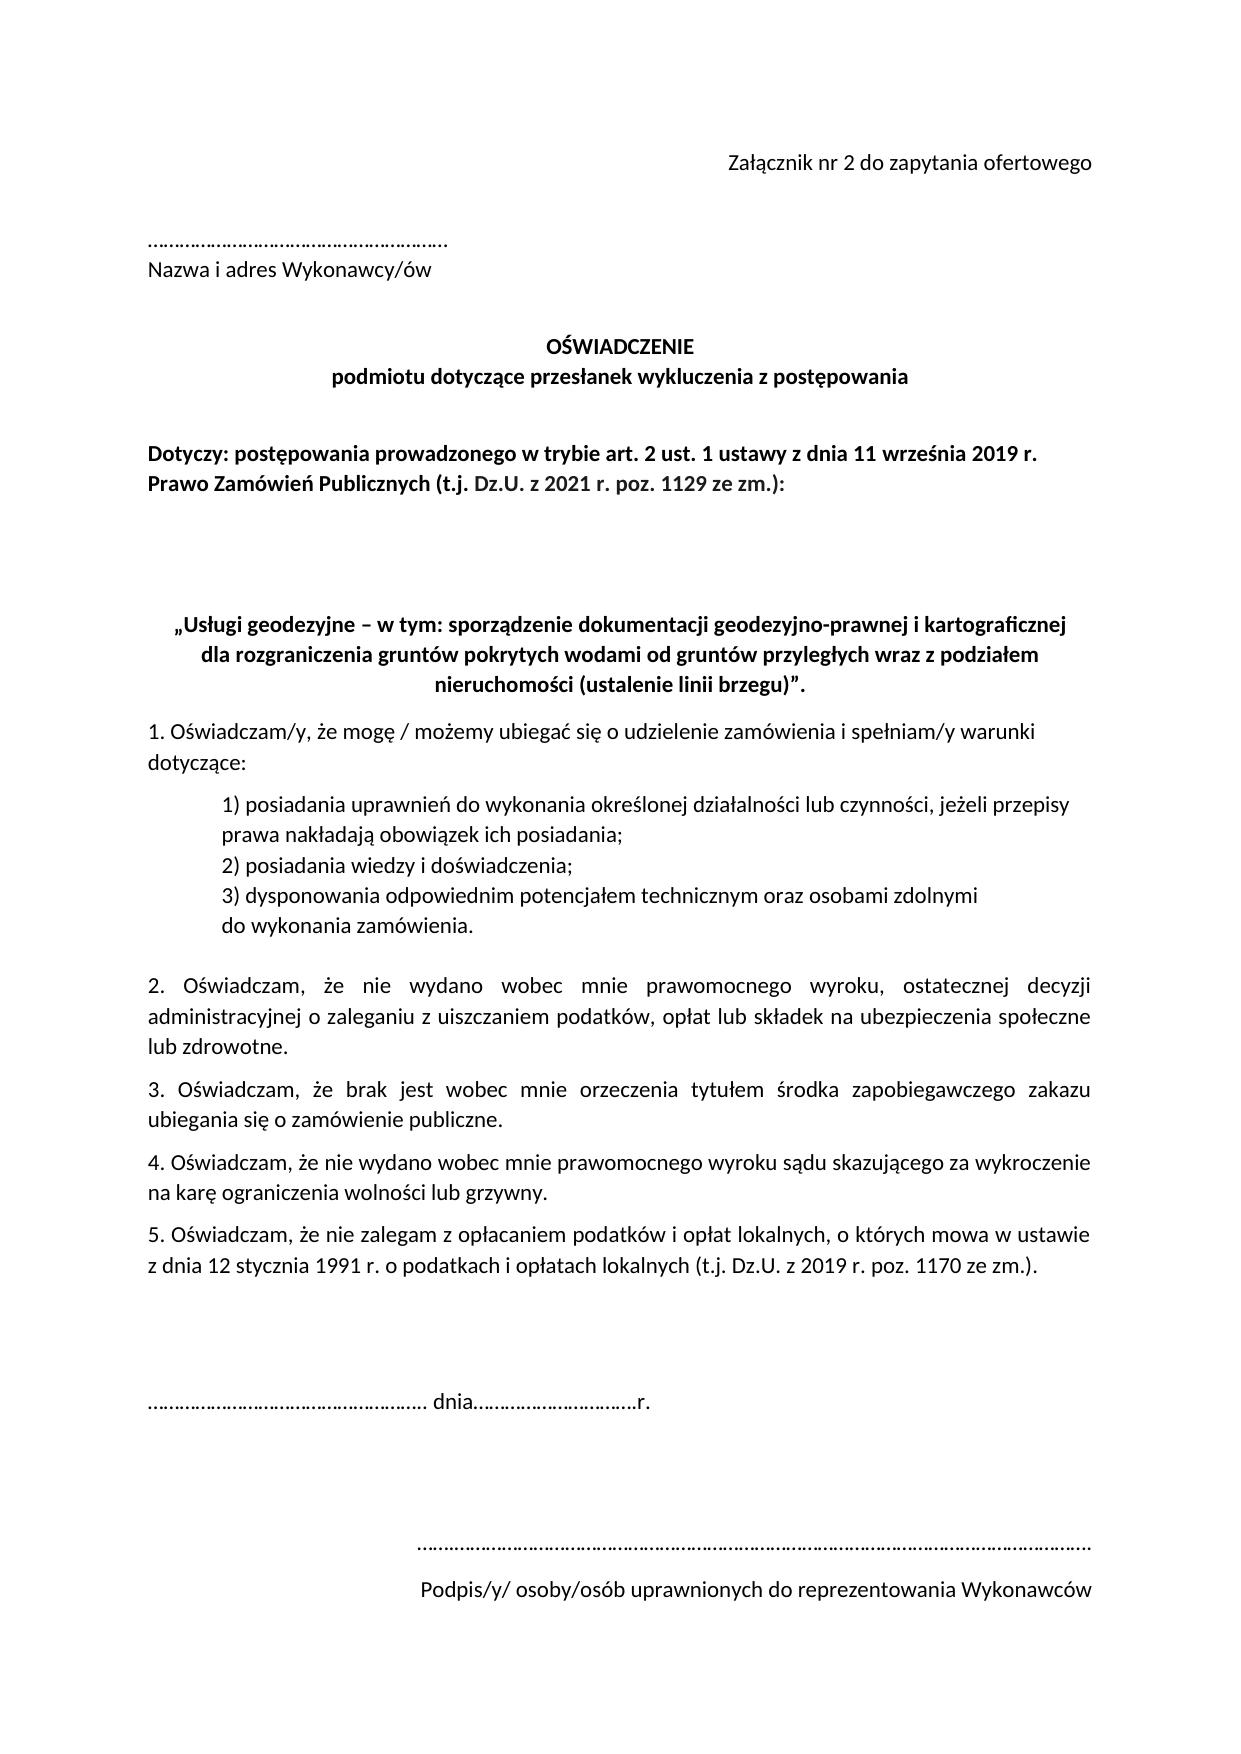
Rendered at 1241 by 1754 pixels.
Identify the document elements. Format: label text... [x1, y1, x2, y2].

text Nazwa i adres Wykonawcy/ów [148, 255, 1093, 283]
text 1. Oświadczam/y, że mogę / możemy ubiegać się o udzielenie zamówienia i spełniam/y warunki dotyczące: [148, 717, 1093, 776]
text Załącznik nr 2 do zapytania ofertowego [148, 148, 1093, 176]
text Dotyczy: postępowania prowadzonego w trybie art. 2 ust. 1 ustawy z dnia 11 września 2019 r. Prawo Zamówień Publicznych (t.j. Dz.U. z 2021 r. poz. 1129 ze zm.): [148, 439, 1093, 497]
text 1) posiadania uprawnień do wykonania określonej działalności lub czynności, jeżeli przepisy prawa nakładają obowiązek ich posiadania; [221, 790, 1093, 848]
text 5. Oświadczam, że nie zalegam z opłacaniem podatków i opłat lokalnych, o których mowa w ustawie z dnia 12 stycznia 1991 r. o podatkach i opłatach lokalnych (t.j. Dz.U. z 2019 r. poz. 1170 ze zm.). [148, 1221, 1093, 1279]
text 4. Oświadczam, że nie wydano wobec mnie prawomocnego wyroku sądu skazującego za wykroczenie na karę ograniczenia wolności lub grzywny. [148, 1148, 1093, 1206]
text …………………………………………….. dnia………………………….r. [148, 1387, 1093, 1415]
text 3) dysponowania odpowiednim potencjałem technicznym oraz osobami zdolnymi do wykonania zamówienia. [221, 881, 1093, 939]
text Podpis/y/ osoby/osób uprawnionych do reprezentowania Wykonawców [148, 1575, 1093, 1603]
text OŚWIADCZENIE [148, 332, 1093, 360]
text …….…………………………………………………………………………………………………………. [148, 1528, 1093, 1556]
text 3. Oświadczam, że brak jest wobec mnie orzeczenia tytułem środka zapobiegawczego zakazu ubiegania się o zamówienie publiczne. [148, 1075, 1093, 1133]
text ………………………………………………… [148, 225, 1093, 253]
text „Usługi geodezyjne – w tym: sporządzenie dokumentacji geodezyjno-prawnej i kartograficznej dla rozgraniczenia gruntów pokrytych wodami od gruntów przyległych wraz z podziałem nieruchomości (ustalenie linii brzegu)”. [148, 610, 1093, 698]
text podmiotu dotyczące przesłanek wykluczenia z postępowania [148, 362, 1093, 390]
text 2. Oświadczam, że nie wydano wobec mnie prawomocnego wyroku, ostatecznej decyzji administracyjnej o zaleganiu z uiszczaniem podatków, opłat lub składek na ubezpieczenia społeczne lub zdrowotne. [148, 972, 1093, 1060]
text 2) posiadania wiedzy i doświadczenia; [148, 851, 1093, 879]
